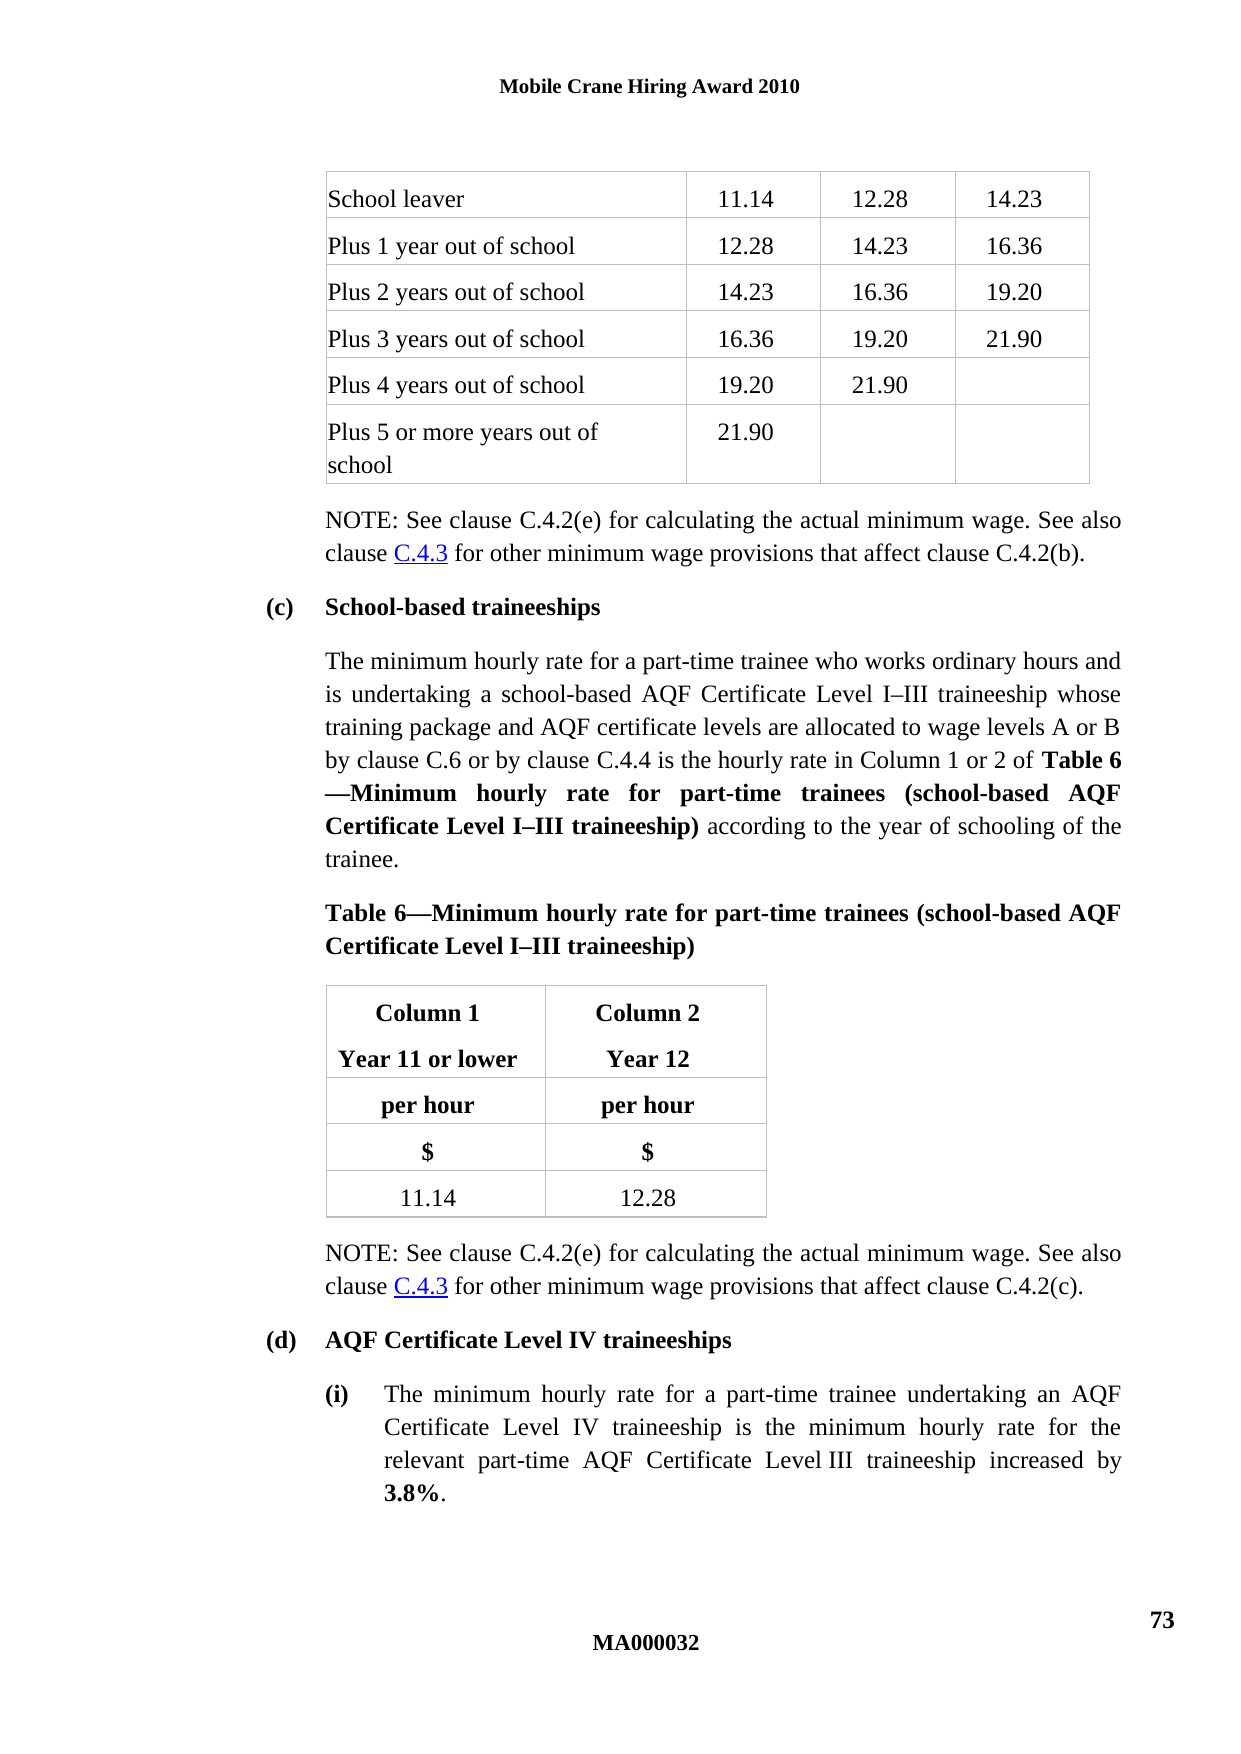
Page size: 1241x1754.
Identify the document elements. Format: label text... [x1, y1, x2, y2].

text Table 6—Minimum hourly rate for part-time trainees (school-based AQF Certificate Level I–III traineeship) [325, 898, 1122, 959]
table_cell 19.20 [821, 311, 955, 357]
table_cell 14.23 [821, 218, 955, 264]
table_cell 16.36 [687, 311, 820, 357]
table_cell Plus 5 or more years out of school [327, 405, 686, 483]
text NOTE: See clause C.4.2(e) for calculating the actual minimum wage. See also clause C.4.3 for other minimum wage provisions that affect clause C.4.2(b). [325, 505, 1122, 567]
table_cell 12.28 [821, 172, 955, 217]
table_header Column 1 Year 11 or lower [327, 986, 545, 1077]
table_cell $ [546, 1124, 766, 1170]
table_cell 21.90 [821, 358, 955, 403]
text The minimum hourly rate for a part-time trainee who works ordinary hours and is undertaking a school-based AQF Certificate Level I–III traineeship whose training package and AQF certificate levels are allocated to wage levels A or B by clause C.6 or by clause C.4.4 is the hourly rate in Column 1 or 2 of Table 6—Minimum hourly rate for part-time trainees (school-based AQF Certificate Level I–III traineeship) according to the year of schooling of the trainee. [325, 646, 1122, 873]
table_cell 19.20 [956, 265, 1089, 310]
table_cell School leaver [327, 172, 686, 217]
table_cell [956, 358, 1089, 403]
table_cell $ [327, 1124, 545, 1170]
text School-based traineeships [266, 592, 1122, 621]
table_cell Plus 1 year out of school [327, 218, 686, 264]
table_cell 12.28 [546, 1171, 766, 1216]
table_cell per hour [546, 1078, 766, 1123]
table_cell 21.90 [687, 405, 820, 483]
table_cell 12.28 [687, 218, 820, 264]
table_cell 21.90 [956, 311, 1089, 357]
table_cell [821, 405, 955, 483]
text AQF Certificate Level IV traineeships [266, 1325, 1122, 1354]
text The minimum hourly rate for a part-time trainee undertaking an AQF Certificate Level IV traineeship is the minimum hourly rate for the relevant part-time AQF Certificate Level III traineeship increased by 3.8%. [325, 1379, 1122, 1507]
table_header Column 2 Year 12 [546, 986, 766, 1077]
table_cell Plus 2 years out of school [327, 265, 686, 310]
table_cell Plus 4 years out of school [327, 358, 686, 403]
text NOTE: See clause C.4.2(e) for calculating the actual minimum wage. See also clause C.4.3 for other minimum wage provisions that affect clause C.4.2(c). [325, 1238, 1122, 1300]
table_cell Plus 3 years out of school [327, 311, 686, 357]
table_cell per hour [327, 1078, 545, 1123]
table_cell 19.20 [687, 358, 820, 403]
table_cell 16.36 [956, 218, 1089, 264]
table_cell 11.14 [327, 1171, 545, 1216]
table_cell 14.23 [956, 172, 1089, 217]
table_cell 14.23 [687, 265, 820, 310]
table_cell 11.14 [687, 172, 820, 217]
table_cell 16.36 [821, 265, 955, 310]
table_cell [956, 405, 1089, 483]
